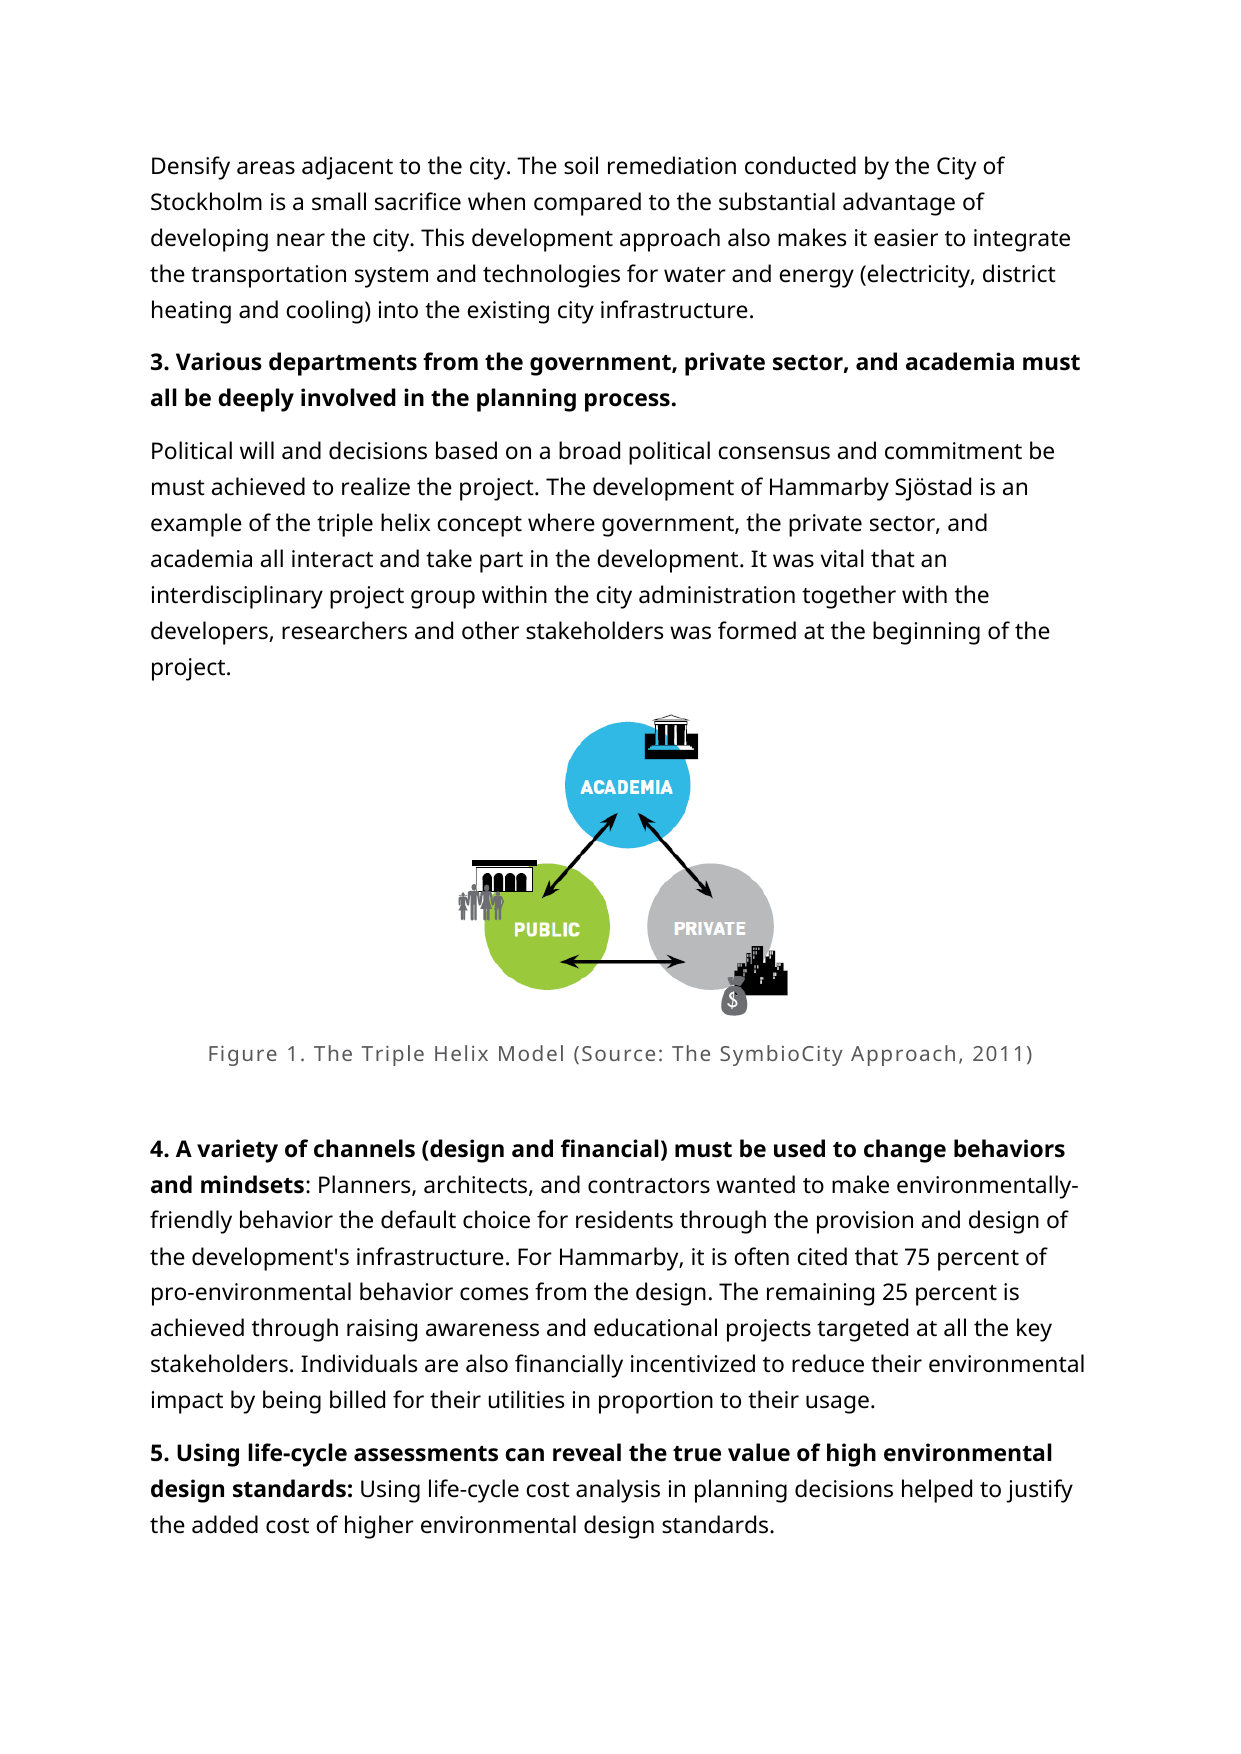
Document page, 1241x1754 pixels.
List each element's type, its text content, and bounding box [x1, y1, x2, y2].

text 3. Various departments from the government, private sector, and academia must all be deeply involved in the planning process. [150, 346, 1090, 413]
picture [445, 703, 795, 1018]
text 4. A variety of channels (design and financial) must be used to change behaviors and mindsets: Planners, architects, and contractors wanted to make environmentally-friendly behavior the default choice for residents through the provision and design of the development's infrastructure. For Hammarby, it is often cited that 75 percent of pro-environmental behavior comes from the design. The remaining 25 percent is achieved through raising awareness and educational projects targeted at all the key stakeholders. Individuals are also financially incentivized to reduce their environmental impact by being billed for their utilities in proportion to their usage. [150, 1133, 1090, 1415]
text Densify areas adjacent to the city. The soil remediation conducted by the City of Stockholm is a small sacrifice when compared to the substantial advantage of developing near the city. This development approach also makes it easier to integrate the transportation system and technologies for water and energy (electricity, district heating and cooling) into the existing city infrastructure. [150, 150, 1090, 325]
text 5. Using life-cycle assessments can reveal the true value of high environmental design standards: Using life-cycle cost analysis in planning decisions helped to justify the added cost of higher environmental design standards. [150, 1437, 1090, 1540]
text Political will and decisions based on a broad political consensus and commitment be must achieved to realize the project. The development of Hammarby Sjöstad is an example of the triple helix concept where government, the private sector, and academia all interact and take part in the development. It was vital that an interdisciplinary project group within the city administration together with the developers, researchers and other stakeholders was formed at the beginning of the project. [150, 435, 1090, 682]
